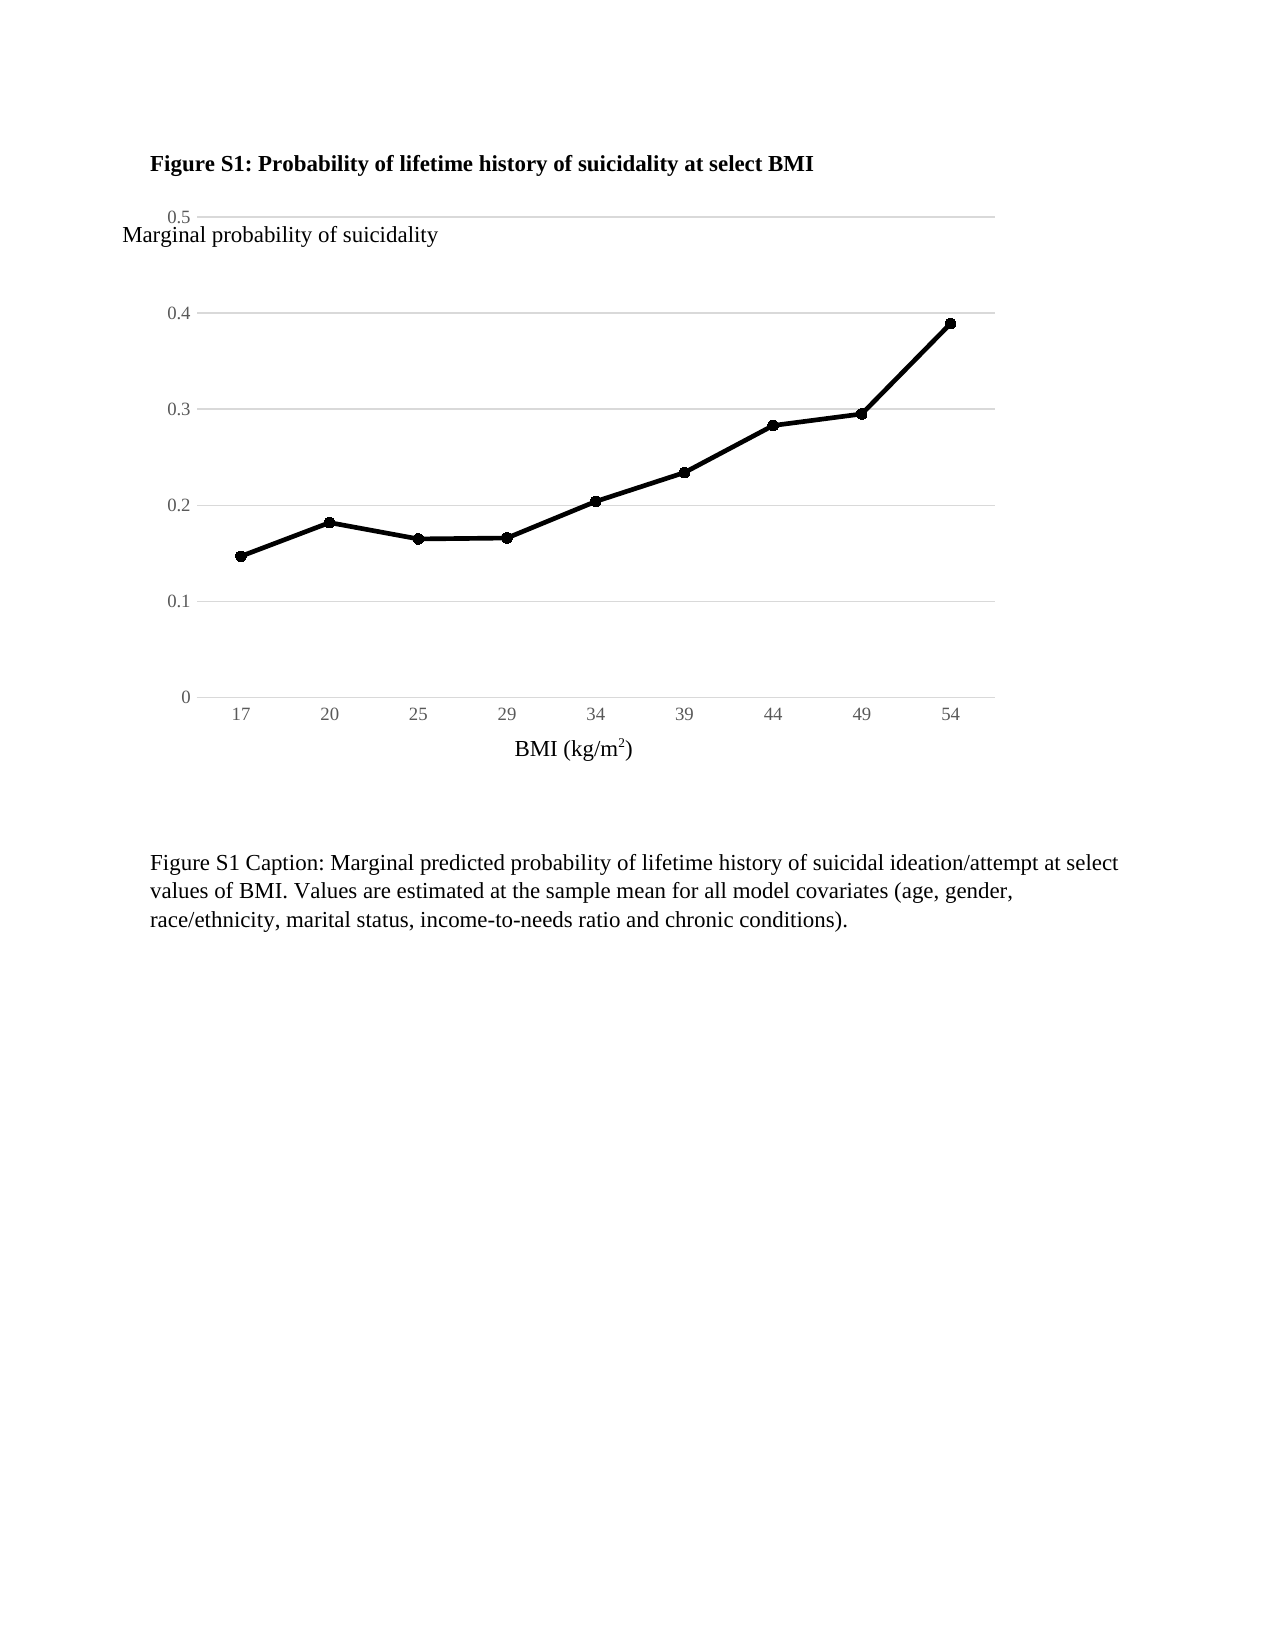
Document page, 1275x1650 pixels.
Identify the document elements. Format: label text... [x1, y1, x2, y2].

text Figure S1 Caption: Marginal predicted probability of lifetime history of suicidal ideation/attempt at select values of BMI. Values are estimated at the sample mean for all model covariates (age, gender, race/ethnicity, marital status, income-to-needs ratio and chronic conditions). [150, 849, 1125, 932]
text Figure S1: Probability of lifetime history of suicidality at select BMI [150, 150, 1125, 176]
